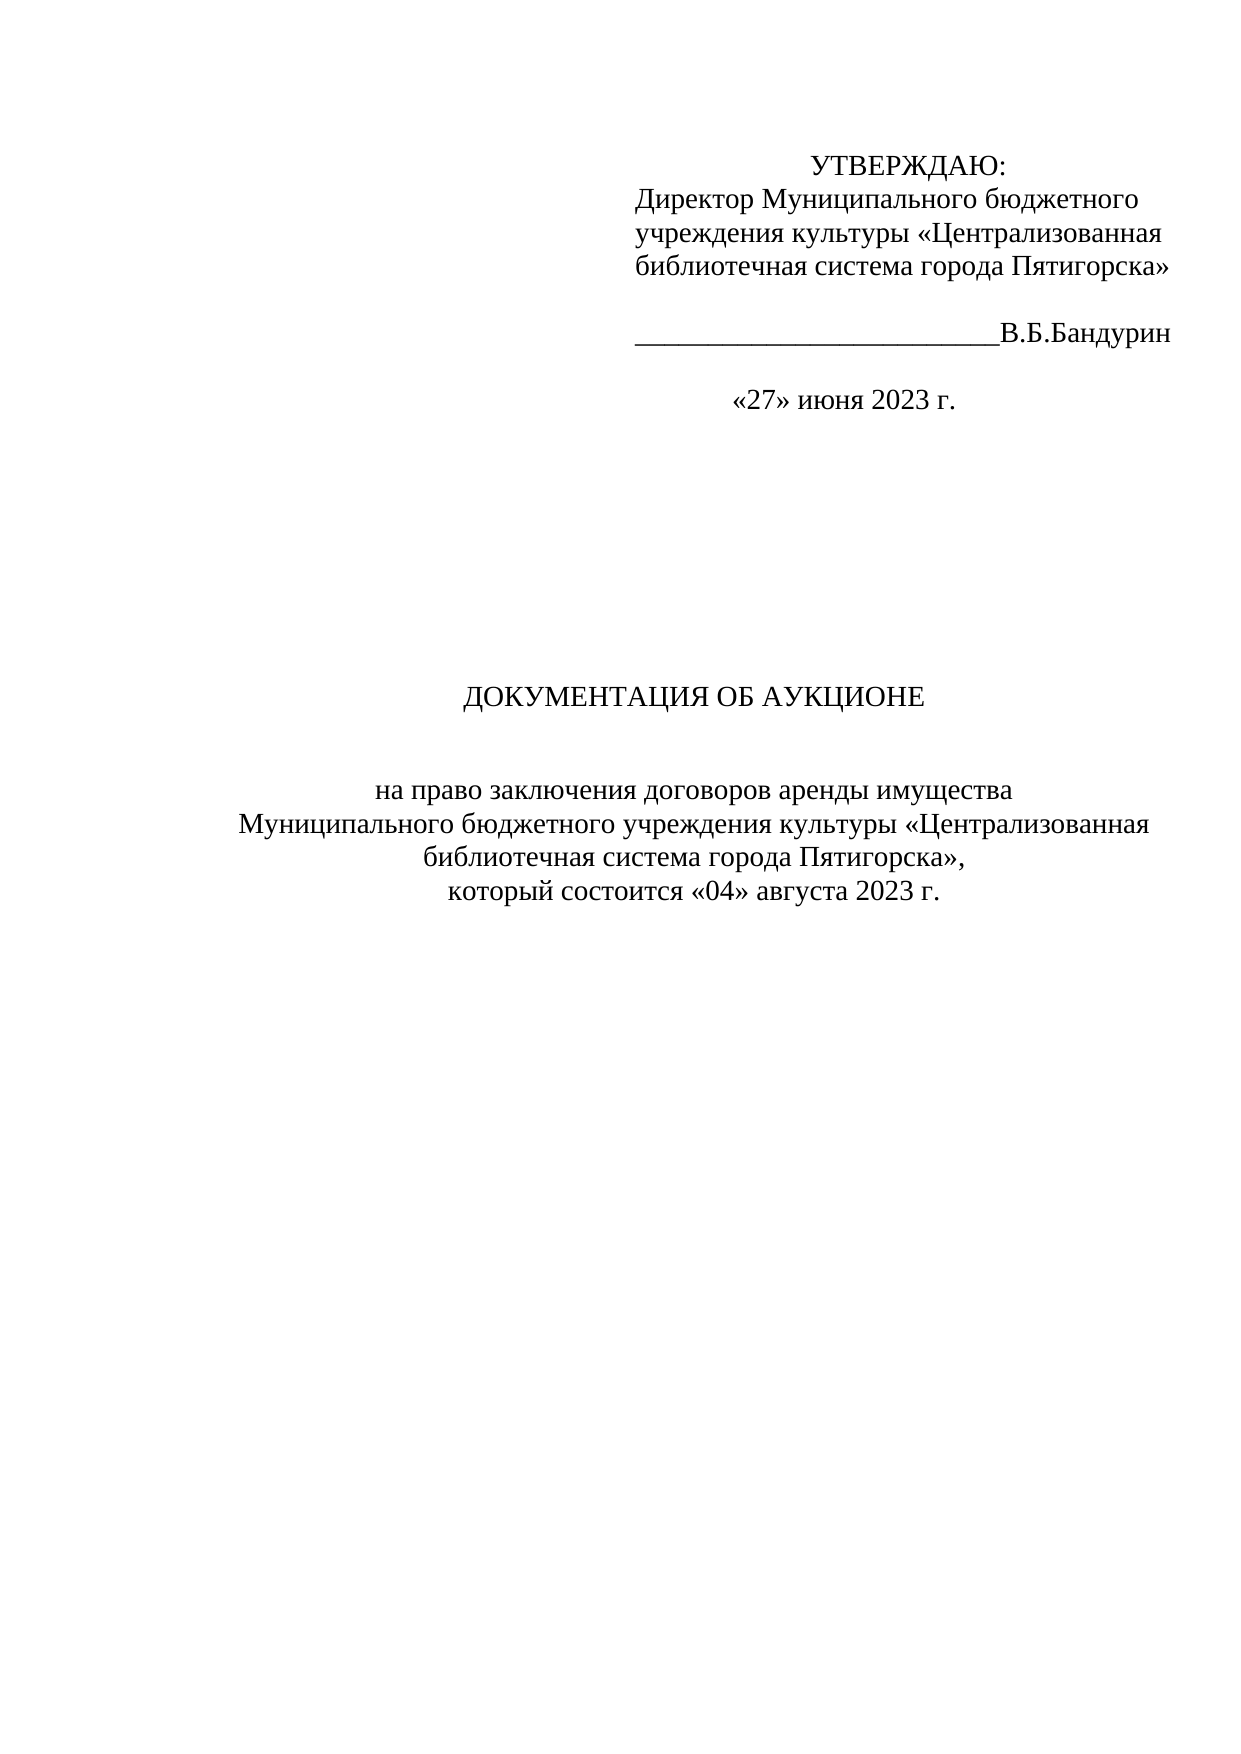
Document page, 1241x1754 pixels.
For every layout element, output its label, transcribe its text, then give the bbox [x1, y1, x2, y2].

text «27» июня 2023 г. [732, 382, 1181, 416]
text _________________________В.Б.Бандурин [635, 315, 1181, 349]
text который состоится «04» августа 2023 г. [207, 873, 1181, 906]
text ДОКУМЕНТАЦИЯ ОБ АУКЦИОНЕ [207, 679, 1181, 713]
text Муниципального бюджетного учреждения культуры «Централизованная библиотечная система города Пятигорска», [207, 806, 1181, 873]
text Директор Муниципального бюджетного учреждения культуры «Централизованная библиотечная система города Пятигорска» [635, 181, 1181, 282]
text на право заключения договоров аренды имущества [207, 772, 1181, 806]
text УТВЕРЖДАЮ: [635, 148, 1181, 181]
